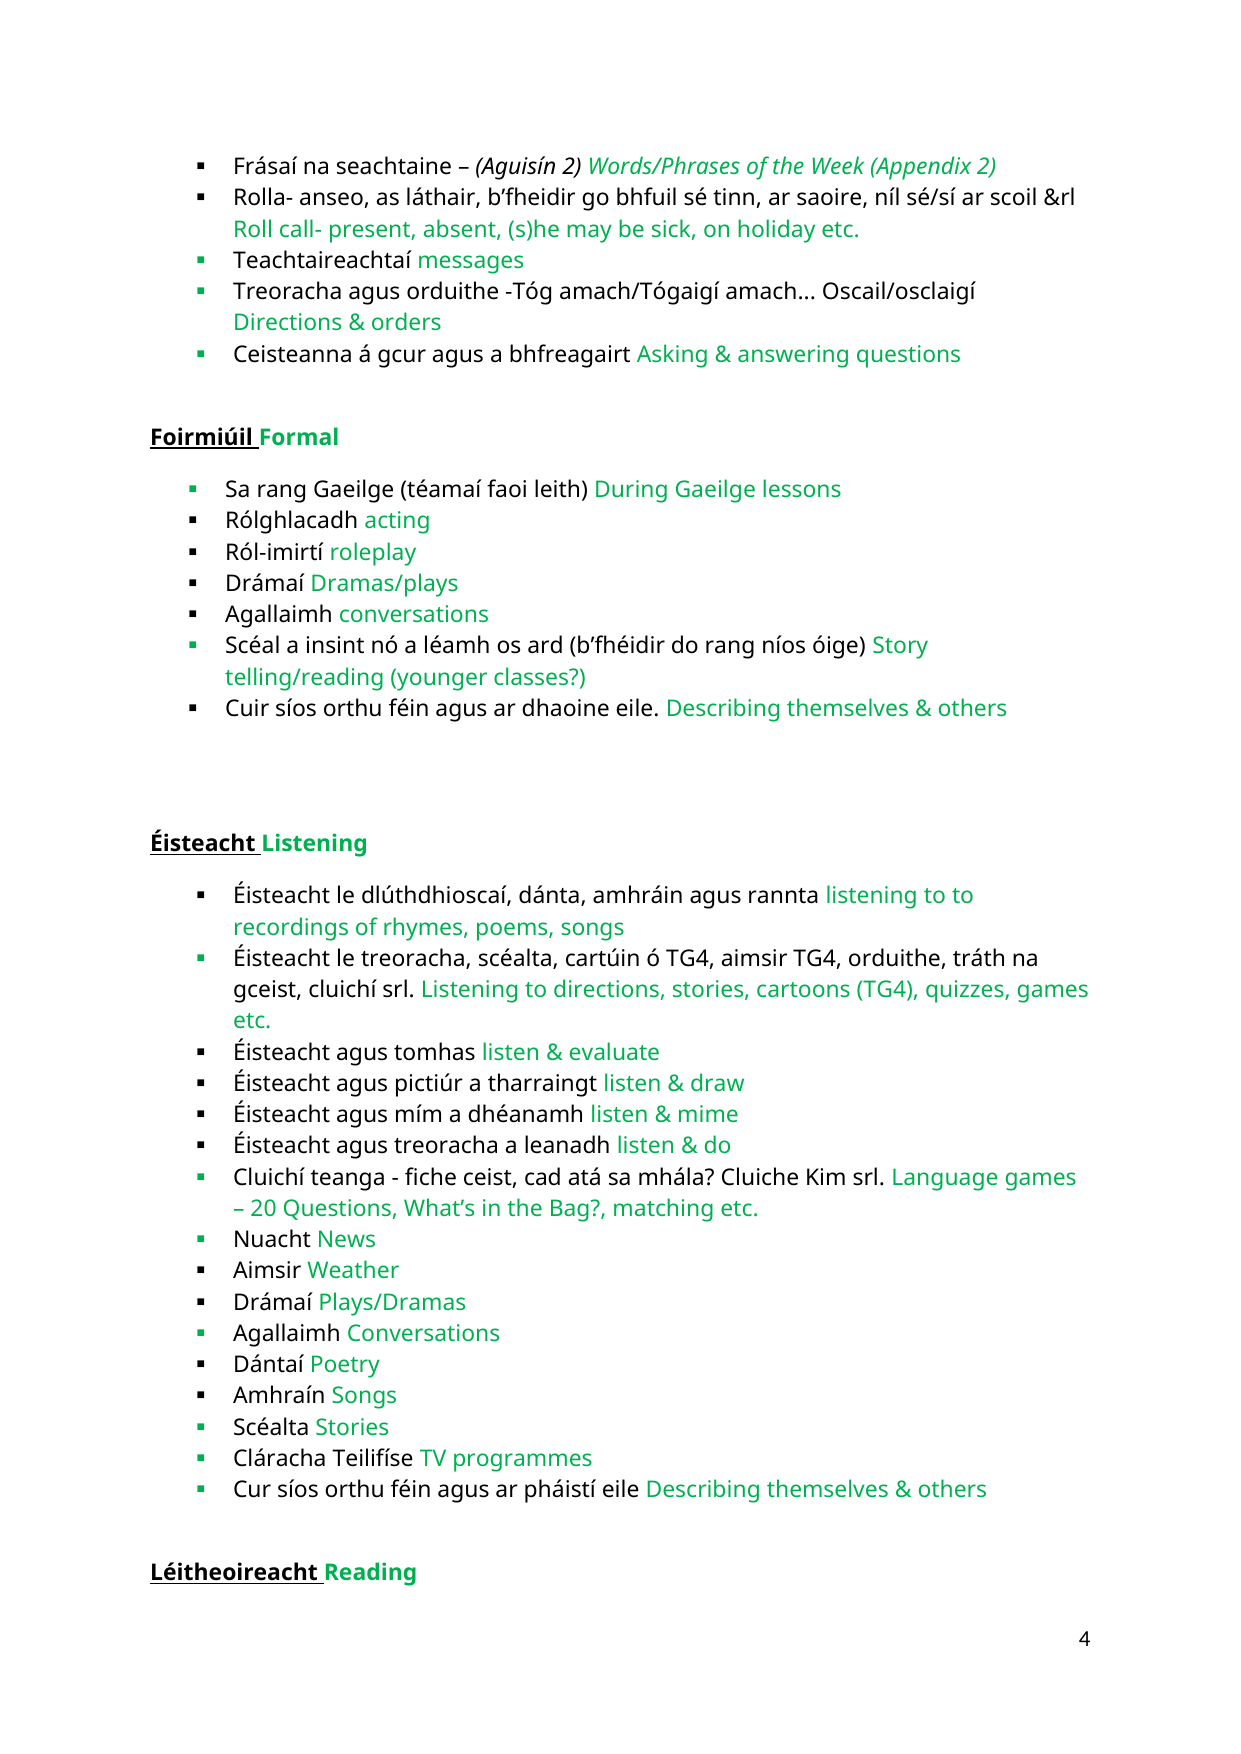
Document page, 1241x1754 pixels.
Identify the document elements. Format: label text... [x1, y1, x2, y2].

list Éisteacht agus treoracha a leanadh listen & do [195, 1129, 1090, 1160]
list Rolla- anseo, as láthair, b’fheidir go bhfuil sé tinn, ar saoire, níl sé/sí ar scoil &rl Roll call- present, absent, (s)he may be sick, on holiday etc. [195, 181, 1090, 244]
text Foirmiúil Formal [150, 421, 1090, 452]
list Rólghlacadh acting [187, 504, 1090, 535]
list Cláracha Teilifíse TV programmes [195, 1442, 1090, 1473]
list Agallaimh conversations [187, 598, 1090, 629]
list Drámaí Dramas/plays [187, 567, 1090, 598]
list Sa rang Gaeilge (téamaí faoi leith) During Gaeilge lessons [187, 473, 1090, 504]
list Scéal a insint nó a léamh os ard (b’fhéidir do rang níos óige) Story telling/reading (younger classes?) [187, 629, 1090, 692]
list Amhraín Songs [195, 1379, 1090, 1410]
list Éisteacht agus pictiúr a tharraingt listen & draw [195, 1067, 1090, 1098]
list Cuir síos orthu féin agus ar dhaoine eile. Describing themselves & others [187, 692, 1090, 723]
list Drámaí Plays/Dramas [195, 1285, 1090, 1317]
list Éisteacht agus mím a dhéanamh listen & mime [195, 1098, 1090, 1129]
list Ceisteanna á gcur agus a bhfreagairt Asking & answering questions [195, 337, 1090, 369]
list Treoracha agus orduithe -Tóg amach/Tógaigí amach... Oscail/osclaigí Directions & orders [195, 275, 1090, 337]
list Ról-imirtí roleplay [187, 535, 1090, 567]
list Cluichí teanga - fiche ceist, cad atá sa mhála? Cluiche Kim srl. Language games – 20 Questions, What’s in the Bag?, matching etc. [195, 1160, 1090, 1223]
list Dántaí Poetry [195, 1348, 1090, 1379]
list Cur síos orthu féin agus ar pháistí eile Describing themselves & others [195, 1473, 1090, 1504]
list Éisteacht le dlúthdhioscaí, dánta, amhráin agus rannta listening to to recordings of rhymes, poems, songs [195, 879, 1090, 942]
list Teachtaireachtaí messages [195, 244, 1090, 275]
list Scéalta Stories [195, 1410, 1090, 1442]
list Nuacht News [195, 1223, 1090, 1254]
list Agallaimh Conversations [195, 1317, 1090, 1348]
text Éisteacht Listening [150, 827, 1090, 858]
list Éisteacht le treoracha, scéalta, cartúin ó TG4, aimsir TG4, orduithe, tráth na gceist, cluichí srl. Listening to directions, stories, cartoons (TG4), quizzes, games etc. [195, 942, 1090, 1035]
list Frásaí na seachtaine – (Aguisín 2) Words/Phrases of the Week (Appendix 2) [195, 150, 1090, 181]
text Léitheoireacht Reading [150, 1556, 1090, 1587]
list Aimsir Weather [195, 1254, 1090, 1285]
list Éisteacht agus tomhas listen & evaluate [195, 1035, 1090, 1067]
